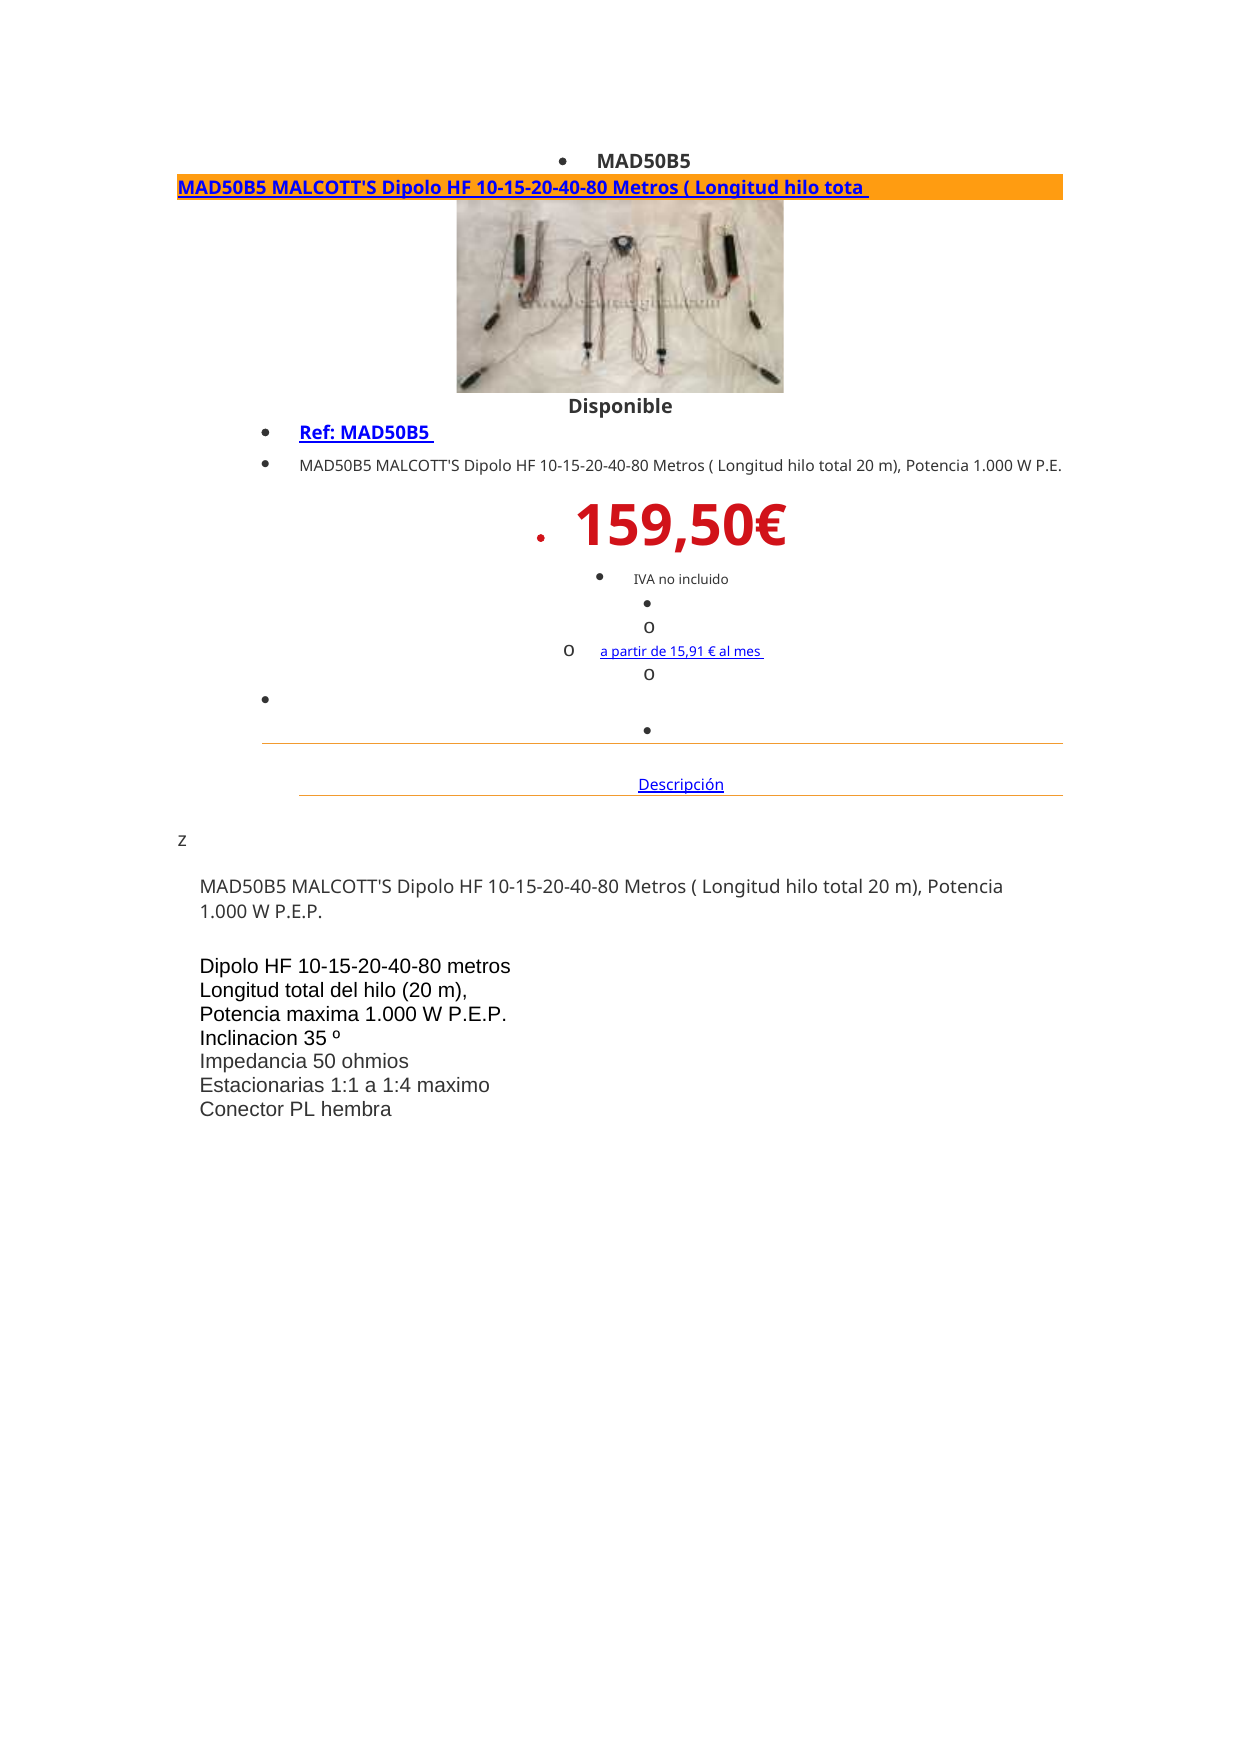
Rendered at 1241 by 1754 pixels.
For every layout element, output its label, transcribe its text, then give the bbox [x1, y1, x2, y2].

list Ref: MAD50B5 [262, 419, 1063, 445]
list a partir de 15,91 € al mes [268, 639, 1055, 663]
list MAD50B5 [187, 148, 1063, 174]
text z [177, 825, 1063, 852]
table_header [177, 873, 1063, 1148]
text MAD50B5 MALCOTT'S Dipolo HF 10-15-20-40-80 Metros ( Longitud hilo tota [177, 174, 1063, 200]
text Disponible [177, 393, 1063, 419]
list MAD50B5 MALCOTT'S Dipolo HF 10-15-20-40-80 Metros ( Longitud hilo total 20 m), Potencia 1.000 W P.E. [262, 453, 1063, 476]
list 159,50€ [262, 484, 1063, 562]
list IVA no incluido [262, 570, 1063, 589]
picture [456, 200, 784, 393]
text Descripción [299, 773, 1063, 795]
